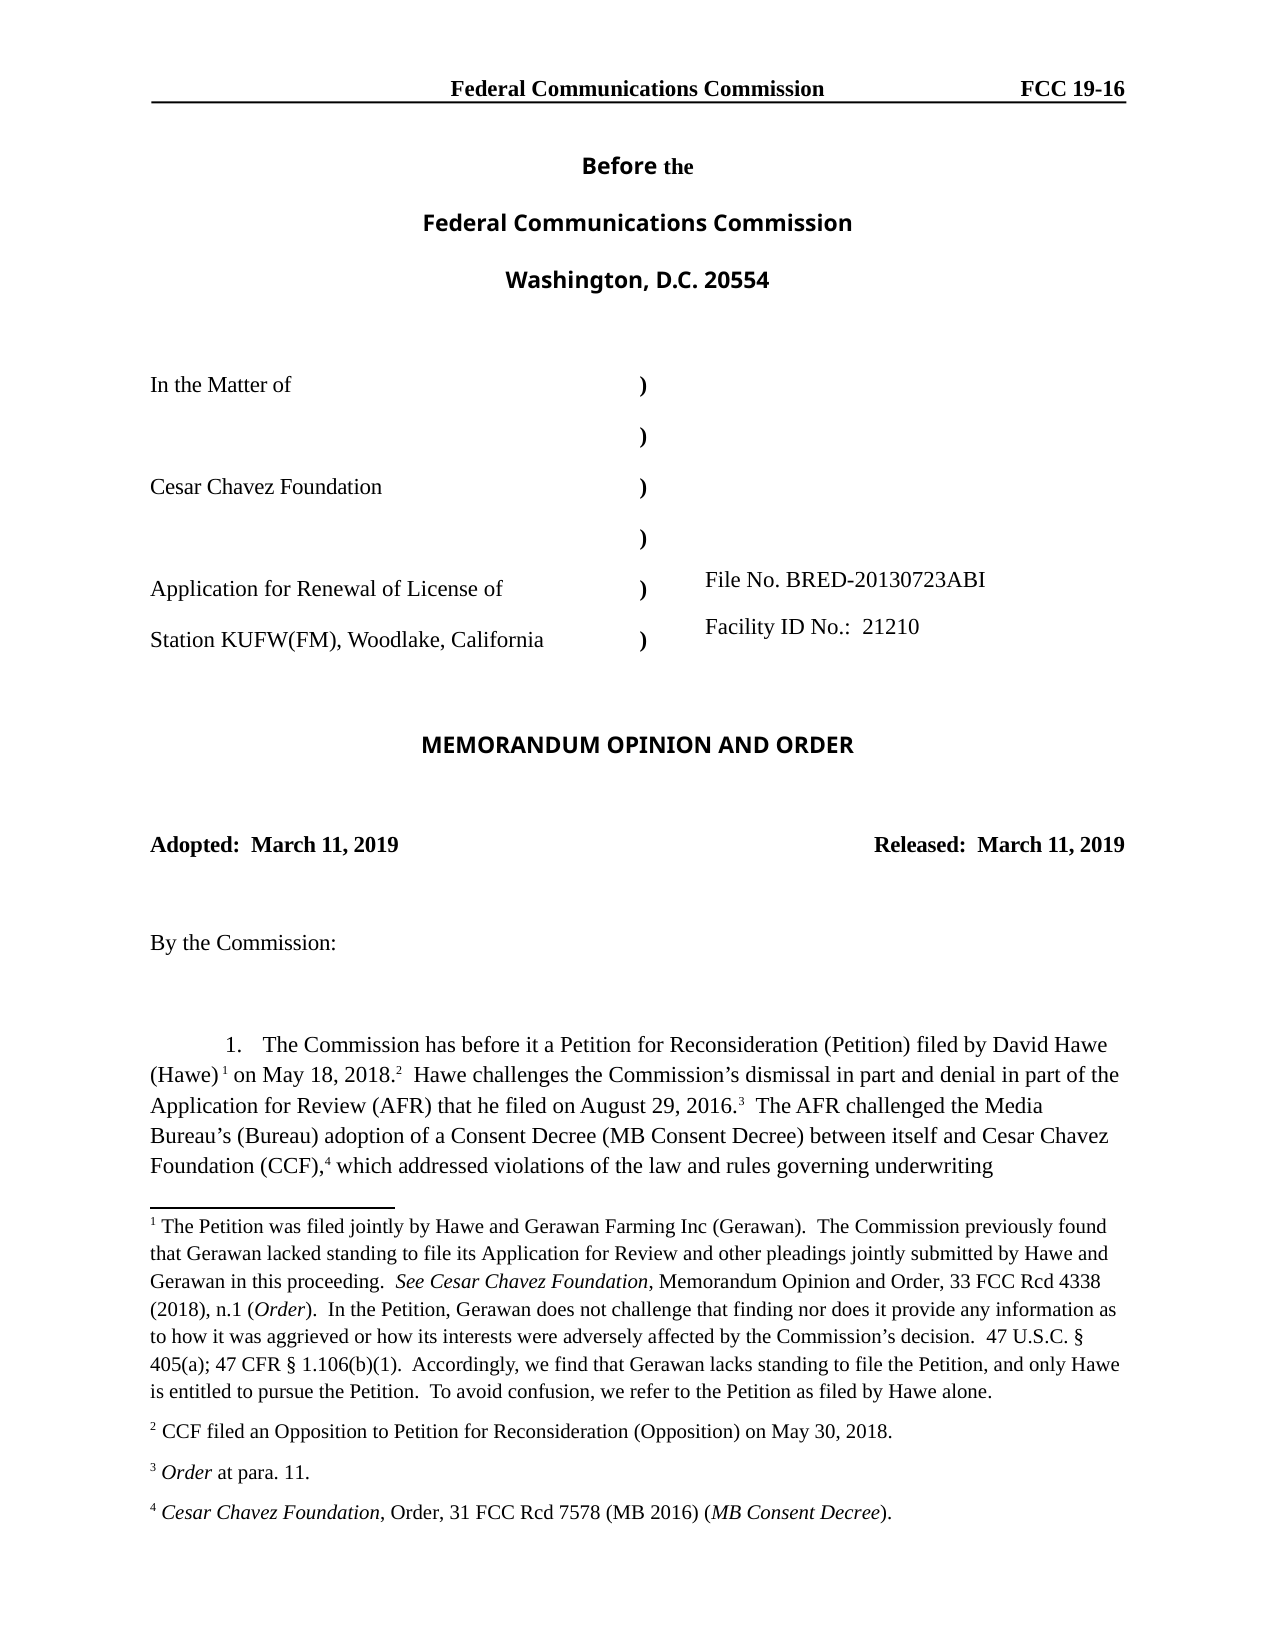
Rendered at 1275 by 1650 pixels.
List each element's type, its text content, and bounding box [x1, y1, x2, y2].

table_header In the Matter of Cesar Chavez Foundation Application for Renewal of License of Station KUFW(FM), Woodlake, California [139, 371, 628, 678]
text Washington, D.C. 20554 [150, 263, 1125, 295]
text Adopted: March 11, 2019 Released: March 11, 2019 [150, 833, 1125, 857]
table_header ) ) ) ) ) ) [628, 371, 694, 678]
text Federal Communications Commission [150, 207, 1125, 238]
text By the Commission: [150, 929, 1125, 956]
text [150, 1031, 1125, 1178]
text memorandum opinion and order [150, 729, 1125, 760]
text Before the [150, 150, 1125, 181]
table_header File No. BRED-20130723ABI Facility ID No.: 21210 [694, 371, 1136, 678]
